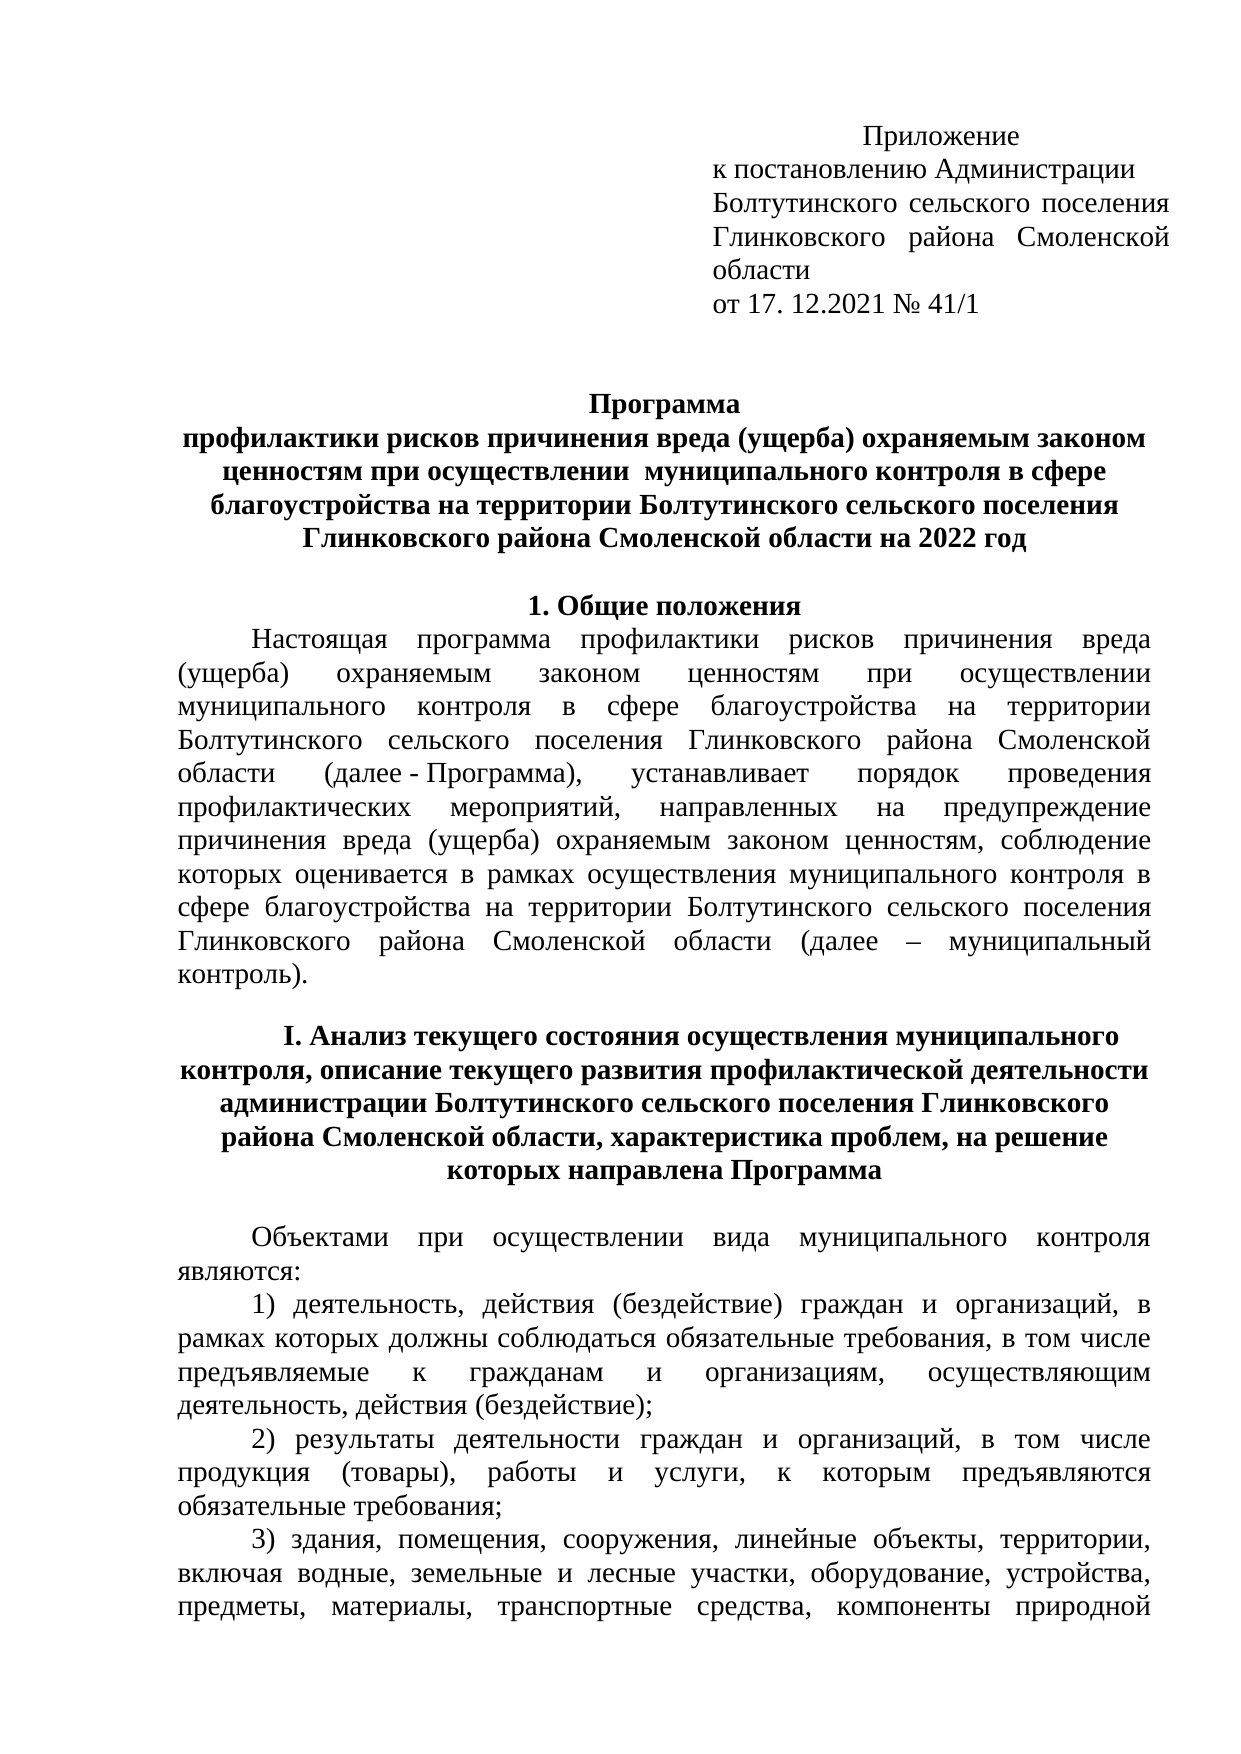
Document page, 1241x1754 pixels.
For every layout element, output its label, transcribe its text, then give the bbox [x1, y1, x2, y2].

title профилактики рисков причинения вреда (ущерба) охраняемым законом ценностям при осуществлении муниципального контроля в сфере благоустройства на территории Болтутинского сельского поселения Глинковского района Смоленской области на 2022 год [177, 420, 1152, 554]
text I. Анализ текущего состояния осуществления муниципального контроля, описание текущего развития профилактической деятельности администрации Болтутинского сельского поселения Глинковского района Смоленской области, характеристика проблем, на решение которых направлена Программа [177, 1018, 1152, 1186]
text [177, 1521, 1152, 1622]
text 1) деятельность, действия (бездействие) граждан и организаций, в рамках которых должны соблюдаться обязательные требования, в том числе предъявляемые к гражданам и организациям, осуществляющим деятельность, действия (бездействие); [177, 1287, 1152, 1421]
table_header Приложение к постановлению Администрации Болтутинского сельского поселения Глинковского района Смоленской области от 17. 12.2021 № 41/1 [701, 118, 1181, 319]
text Объектами при осуществлении вида муниципального контроля являются: [177, 1219, 1152, 1287]
text 1. Общие положения [177, 588, 1152, 621]
text 2) результаты деятельности граждан и организаций, в том числе продукция (товары), работы и услуги, к которым предъявляются обязательные требования; [177, 1421, 1152, 1521]
text Настоящая программа профилактики рисков причинения вреда (ущерба) охраняемым законом ценностям при осуществлении муниципального контроля в сфере благоустройства на территории Болтутинского сельского поселения Глинковского района Смоленской области (далее - Программа), устанавливает порядок проведения профилактических мероприятий, направленных на предупреждение причинения вреда (ущерба) охраняемым законом ценностям, соблюдение которых оценивается в рамках осуществления муниципального контроля в сфере благоустройства на территории Болтутинского сельского поселения Глинковского района Смоленской области (далее – муниципальный контроль). [177, 621, 1152, 990]
title Программа [177, 386, 1152, 420]
